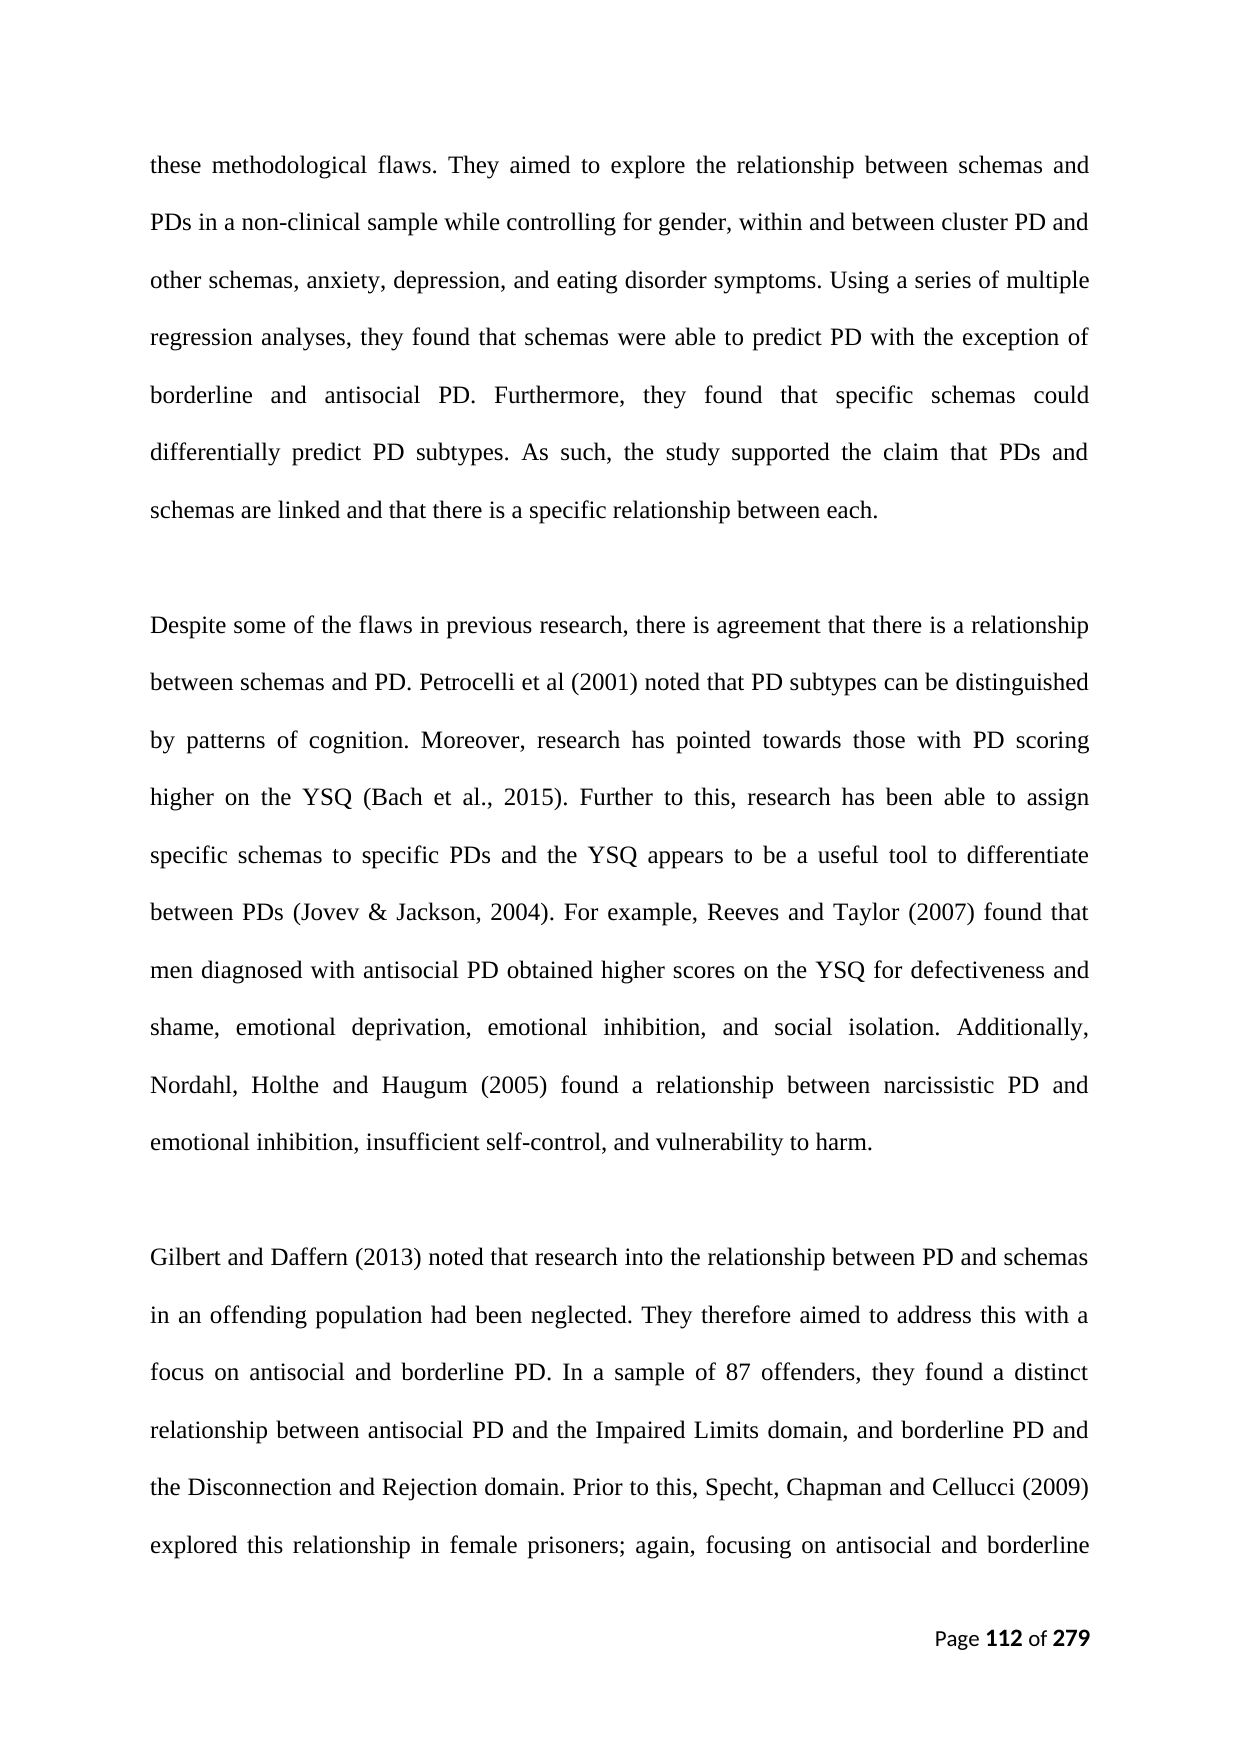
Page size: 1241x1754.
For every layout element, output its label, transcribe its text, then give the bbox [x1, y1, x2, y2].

text Despite some of the flaws in previous research, there is agreement that there is a relationship between schemas and PD. Petrocelli et al (2001) noted that PD subtypes can be distinguished by patterns of cognition. Moreover, research has pointed towards those with PD scoring higher on the YSQ (Bach et al., 2015). Further to this, research has been able to assign specific schemas to specific PDs and the YSQ appears to be a useful tool to differentiate between PDs (Jovev & Jackson, 2004). For example, Reeves and Taylor (2007) found that men diagnosed with antisocial PD obtained higher scores on the YSQ for defectiveness and shame, emotional deprivation, emotional inhibition, and social isolation. Additionally, Nordahl, Holthe and Haugum (2005) found a relationship between narcissistic PD and emotional inhibition, insufficient self-control, and vulnerability to harm. [150, 610, 1090, 1156]
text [150, 150, 1090, 524]
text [150, 1242, 1090, 1559]
